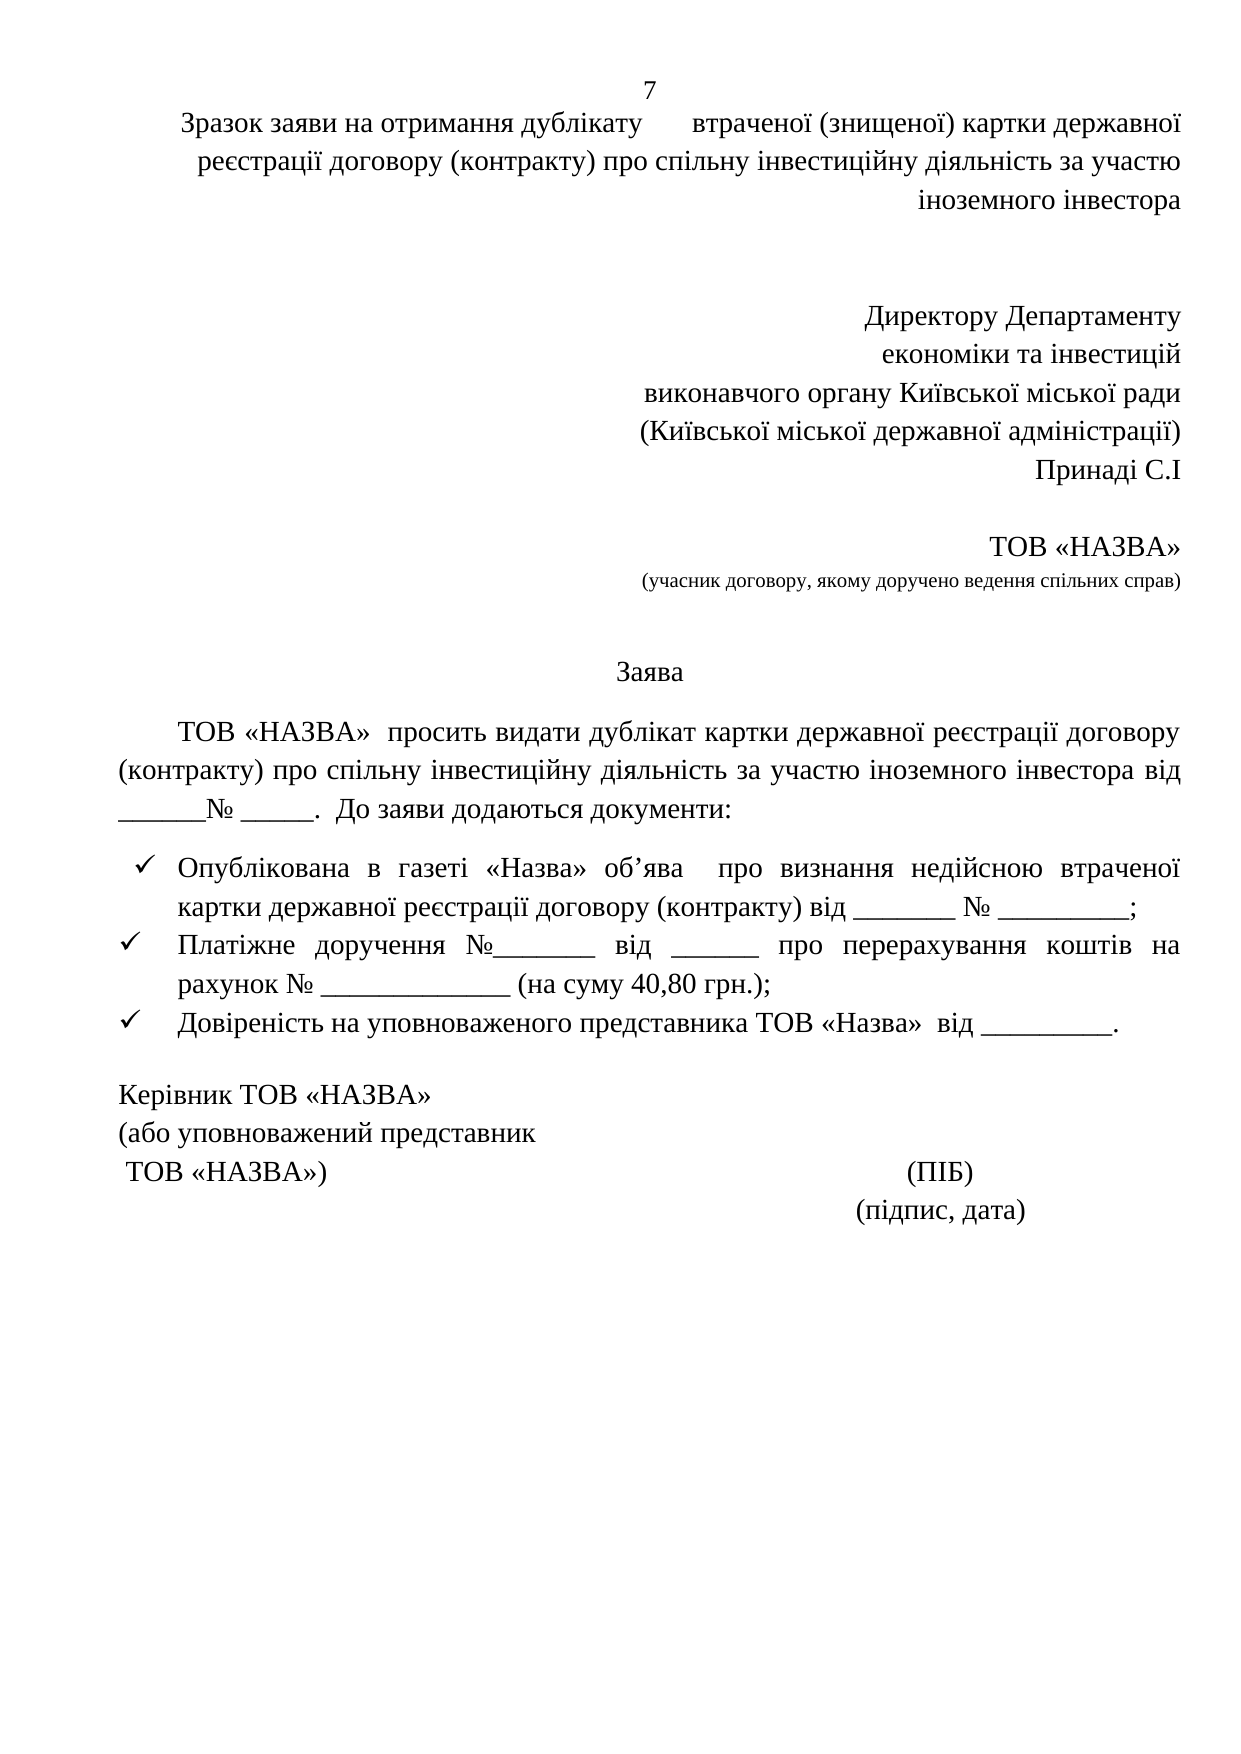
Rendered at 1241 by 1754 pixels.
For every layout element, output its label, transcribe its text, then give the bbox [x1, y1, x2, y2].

list Довіреність на уповноваженого представника ТОВ «Назва» від _________. [118, 1005, 1181, 1038]
text (учасник договору, якому доручено ведення спільних справ) [118, 567, 1181, 592]
text ТОВ «НАЗВА» просить видати дублікат картки державної реєстрації договору (контракту) про спільну інвестиційну діяльність за участю іноземного інвестора від ______№ _____. До заяви додаються документи: [118, 714, 1181, 824]
text Зразок заяви на отримання дублікату втраченої (знищеної) картки державної реєстрації договору (контракту) про спільну інвестиційну діяльність за участю іноземного інвестора [118, 105, 1181, 216]
text виконавчого органу Київської міської ради [118, 375, 1181, 408]
text (Київської міської державної адміністрації) [118, 413, 1181, 447]
text економіки та інвестицій [118, 336, 1181, 370]
text Принаді С.І [118, 452, 1181, 485]
list Опублікована в газеті «Назва» об’ява про визнання недійсною втраченої картки державної реєстрації договору (контракту) від _______ № _________; [133, 850, 1181, 922]
list Платіжне доручення №_______ від ______ про перерахування коштів на рахунок № _____________ (на суму 40,80 грн.); [118, 927, 1181, 1000]
text ТОВ «НАЗВА») (ПІБ) [118, 1154, 1181, 1187]
text (або уповноважений представник [118, 1115, 1181, 1149]
text Заява [118, 654, 1181, 688]
text ТОВ «НАЗВА» [118, 529, 1181, 562]
text Керівник ТОВ «НАЗВА» [118, 1077, 1181, 1110]
text (підпис, дата) [118, 1192, 1181, 1226]
text Директору Департаменту [118, 298, 1181, 331]
